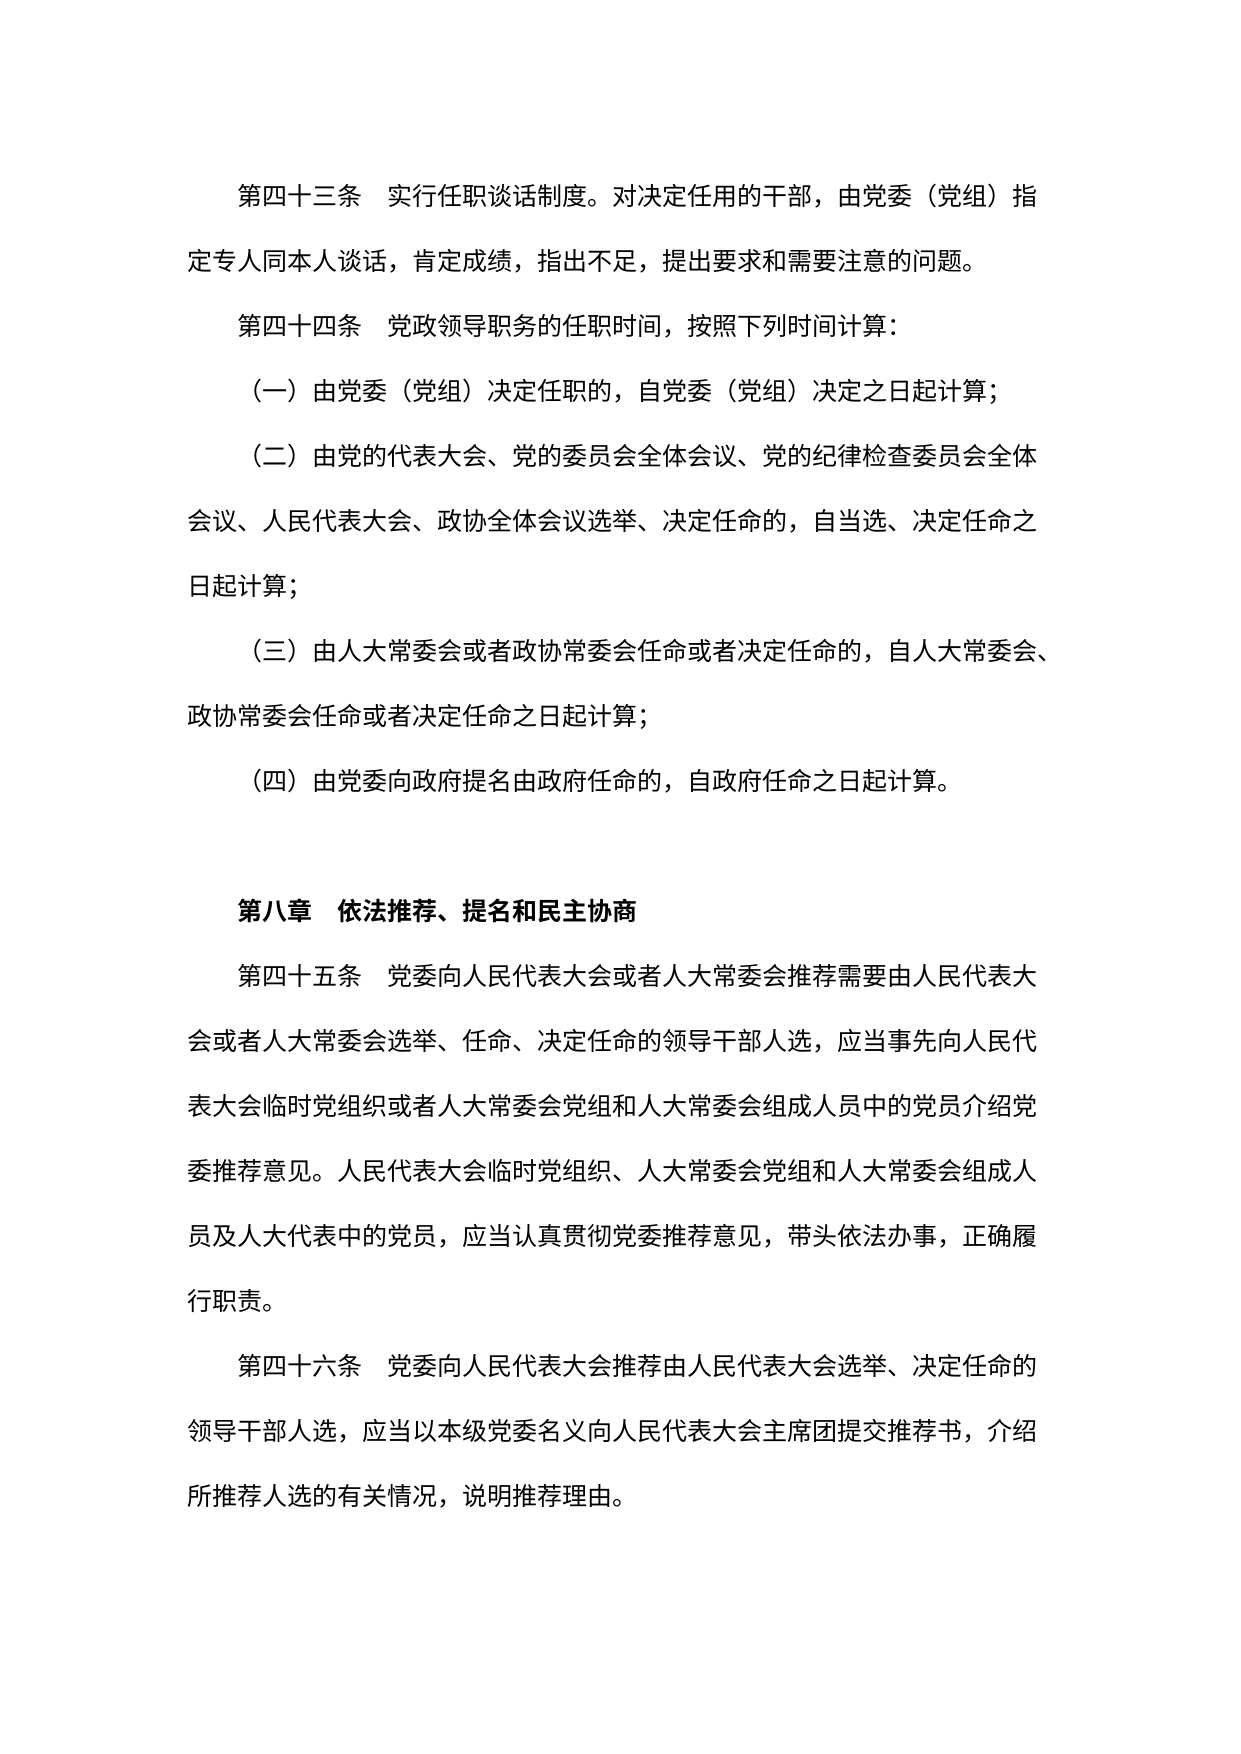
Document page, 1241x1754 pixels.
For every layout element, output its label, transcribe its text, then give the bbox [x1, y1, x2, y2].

text （三）由人大常委会或者政协常委会任命或者决定任命的，自人大常委会、政协常委会任命或者决定任命之日起计算； [187, 617, 1053, 747]
text （一）由党委（党组）决定任职的，自党委（党组）决定之日起计算； [187, 357, 1053, 422]
text 第四十六条 党委向人民代表大会推荐由人民代表大会选举、决定任命的领导干部人选，应当以本级党委名义向人民代表大会主席团提交推荐书，介绍所推荐人选的有关情况，说明推荐理由。 [187, 1332, 1053, 1527]
text 第四十五条 党委向人民代表大会或者人大常委会推荐需要由人民代表大会或者人大常委会选举、任命、决定任命的领导干部人选，应当事先向人民代表大会临时党组织或者人大常委会党组和人大常委会组成人员中的党员介绍党委推荐意见。人民代表大会临时党组织、人大常委会党组和人大常委会组成人员及人大代表中的党员，应当认真贯彻党委推荐意见，带头依法办事，正确履行职责。 [187, 942, 1053, 1332]
text 第八章 依法推荐、提名和民主协商 [187, 877, 1053, 942]
text 第四十四条 党政领导职务的任职时间，按照下列时间计算： [187, 292, 1053, 357]
text （二）由党的代表大会、党的委员会全体会议、党的纪律检查委员会全体会议、人民代表大会、政协全体会议选举、决定任命的，自当选、决定任命之日起计算； [187, 422, 1053, 617]
text 第四十三条 实行任职谈话制度。对决定任用的干部，由党委（党组）指定专人同本人谈话，肯定成绩，指出不足，提出要求和需要注意的问题。 [187, 162, 1053, 292]
text （四）由党委向政府提名由政府任命的，自政府任命之日起计算。 [187, 747, 1053, 812]
